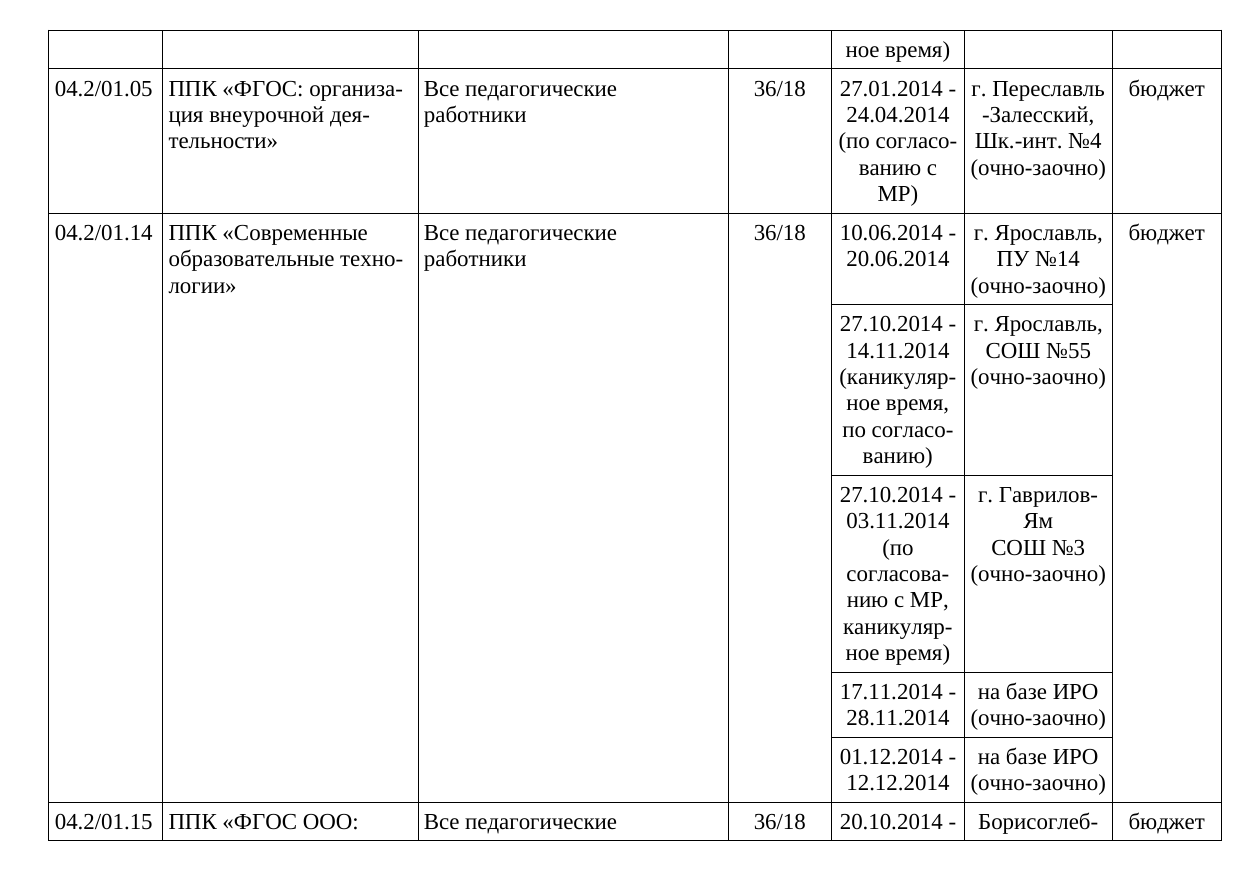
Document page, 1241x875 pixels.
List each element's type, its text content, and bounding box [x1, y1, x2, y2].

table_cell ППК «ФГОС: организа-ция внеурочной дея-тельности» [163, 69, 418, 212]
table_cell 04.2/01.14 [49, 214, 162, 802]
table_cell Все педагогические работники [419, 214, 728, 802]
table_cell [163, 803, 418, 840]
table_cell на базе ИРО (очно-заочно) [965, 738, 1112, 802]
table_cell г. Переславль -Залесский, Шк.-инт. №4 (очно-заочно) [965, 69, 1112, 212]
table_cell 04.2/01.05 [49, 69, 162, 212]
table_cell бюджет [1113, 69, 1221, 212]
table_cell на базе ИРО (очно-заочно) [965, 673, 1112, 736]
table_cell 36/18 [729, 214, 831, 802]
table_cell 01.12.2014 - 12.12.2014 [832, 738, 964, 802]
table_cell 36/18 [729, 69, 831, 212]
table_cell 27.10.2014 - 03.11.2014 (по согласова-нию с МР, каникуляр-ное время) [832, 476, 964, 671]
table_cell 27.01.2014 - 24.04.2014 (по согласо-ванию с МР) [832, 69, 964, 212]
table_cell бюджет [1113, 214, 1221, 802]
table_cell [419, 69, 728, 212]
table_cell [832, 31, 964, 68]
table_cell ППК «Современные образовательные техно-логии» [163, 214, 418, 802]
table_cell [965, 803, 1112, 840]
table_cell г. Ярославль, СОШ №55 (очно-заочно) [965, 305, 1112, 474]
table_cell г. Ярославль, ПУ №14 (очно-заочно) [965, 214, 1112, 304]
table_cell г. Гаврилов-Ям СОШ №3 (очно-заочно) [965, 476, 1112, 671]
table_cell 17.11.2014 - 28.11.2014 [832, 673, 964, 736]
table_cell 10.06.2014 - 20.06.2014 [832, 214, 964, 304]
table_cell 27.10.2014 - 14.11.2014 (каникуляр-ное время, по согласо-ванию) [832, 305, 964, 474]
table_cell 04.2/01.15 [49, 803, 162, 840]
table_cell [419, 803, 728, 840]
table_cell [965, 31, 1112, 68]
table_cell бюджет [1113, 803, 1221, 840]
table_cell 36/18 [729, 803, 831, 840]
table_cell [832, 803, 964, 840]
